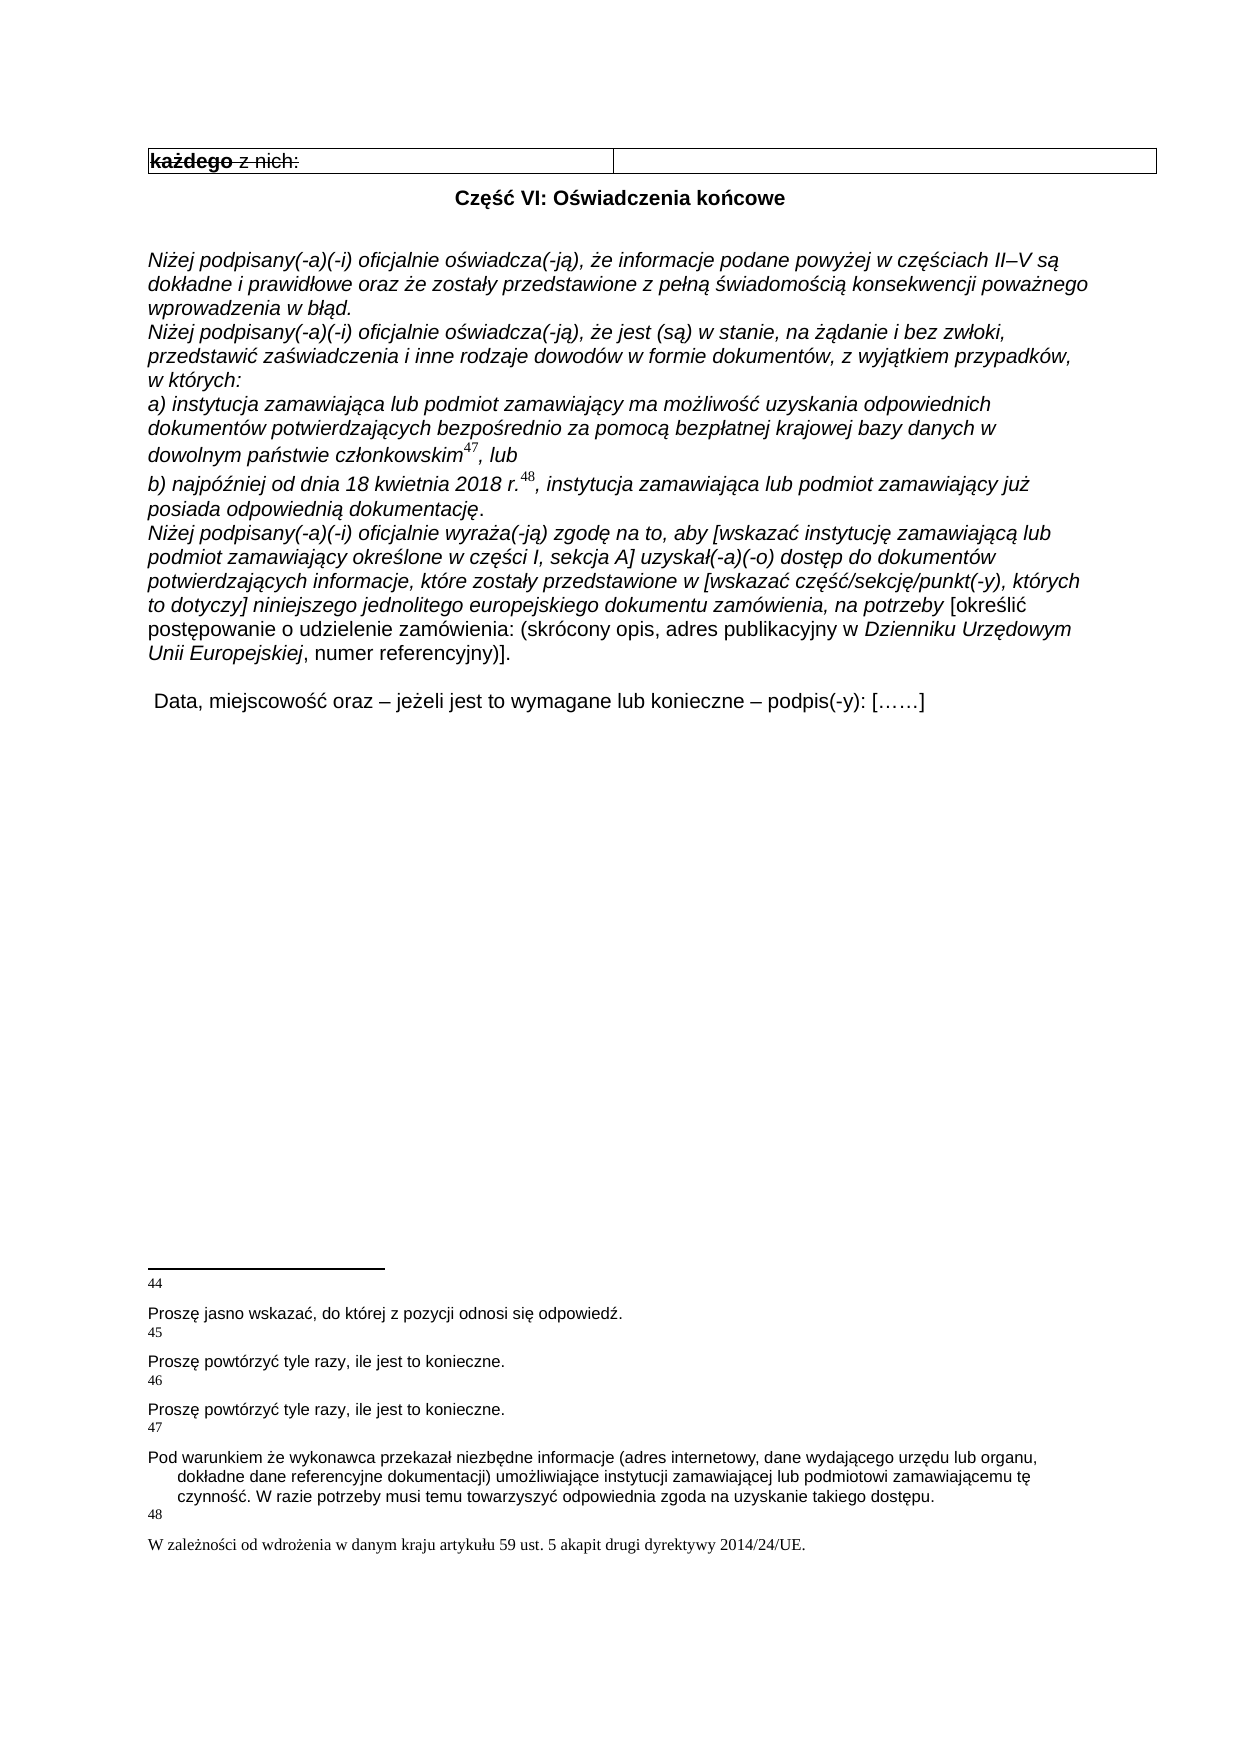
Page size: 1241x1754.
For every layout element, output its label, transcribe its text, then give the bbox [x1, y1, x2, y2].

text a) instytucja zamawiająca lub podmiot zamawiający ma możliwość uzyskania odpowiednich dokumentów potwierdzających bezpośrednio za pomocą bezpłatnej krajowej bazy danych w dowolnym państwie członkowskim, lub [148, 391, 1093, 468]
text Data, miejscowość oraz – jeżeli jest to wymagane lub konieczne – podpis(-y): [……] [148, 688, 1093, 712]
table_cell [614, 149, 1156, 173]
text b) najpóźniej od dnia 18 kwietnia 2018 r., instytucja zamawiająca lub podmiot zamawiający już posiada odpowiednią dokumentację. [148, 468, 1093, 521]
text Część VI: Oświadczenia końcowe [148, 186, 1093, 210]
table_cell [149, 149, 613, 173]
text Niżej podpisany(-a)(-i) oficjalnie oświadcza(-ją), że informacje podane powyżej w częściach II–V są dokładne i prawidłowe oraz że zostały przedstawione z pełną świadomością konsekwencji poważnego wprowadzenia w błąd. [148, 248, 1093, 319]
text Niżej podpisany(-a)(-i) oficjalnie oświadcza(-ją), że jest (są) w stanie, na żądanie i bez zwłoki, przedstawić zaświadczenia i inne rodzaje dowodów w formie dokumentów, z wyjątkiem przypadków, w których: [148, 319, 1093, 391]
text Niżej podpisany(-a)(-i) oficjalnie wyraża(-ją) zgodę na to, aby [wskazać instytucję zamawiającą lub podmiot zamawiający określone w części I, sekcja A] uzyskał(-a)(-o) dostęp do dokumentów potwierdzających informacje, które zostały przedstawione w [wskazać część/sekcję/punkt(-y), których to dotyczy] niniejszego jednolitego europejskiego dokumentu zamówienia, na potrzeby [określić postępowanie o udzielenie zamówienia: (skrócony opis, adres publikacyjny w Dzienniku Urzędowym Unii Europejskiej, numer referencyjny)]. [148, 521, 1093, 664]
